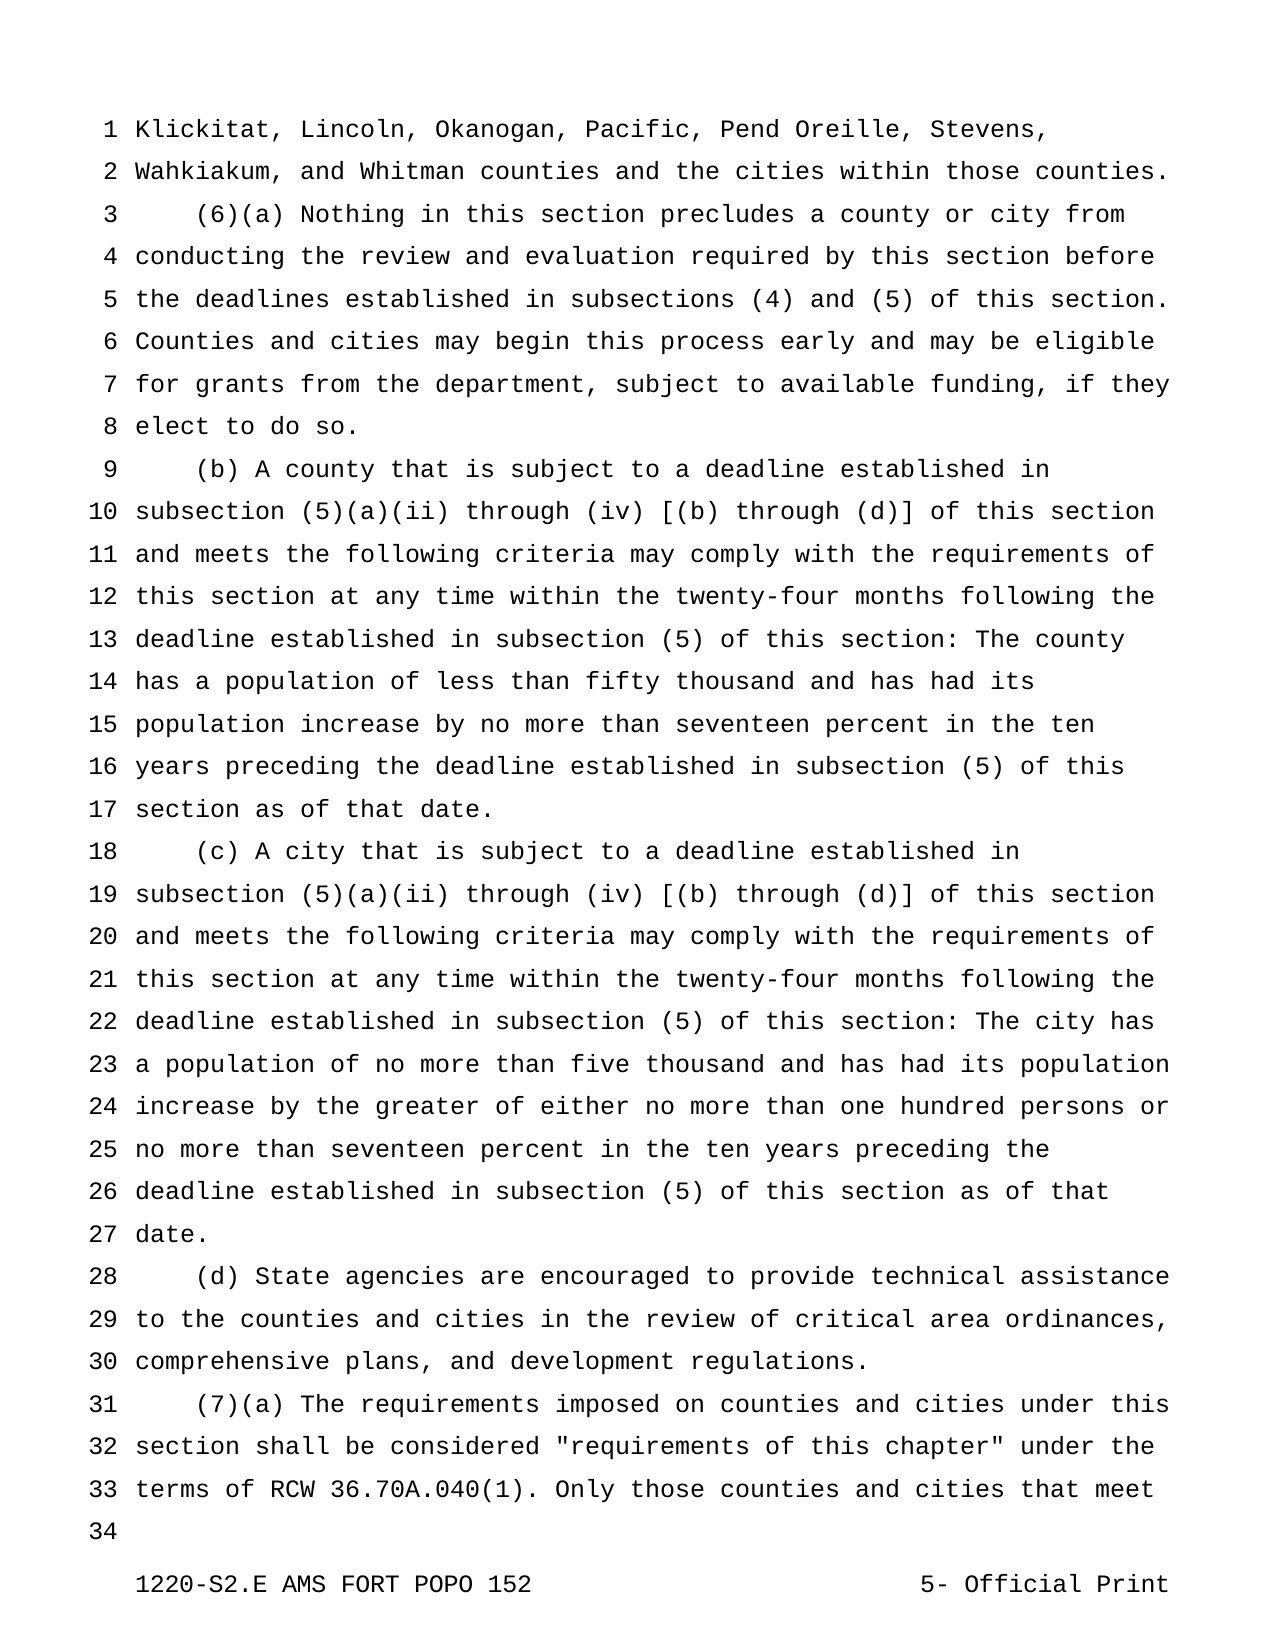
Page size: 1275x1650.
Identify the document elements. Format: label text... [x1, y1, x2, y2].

text (b) A county that is subject to a deadline established in subsection (5)(a)(ii) through (iv) [(b) through (d)] of this section and meets the following criteria may comply with the requirements of this section at any time within the twenty-four months following the deadline established in subsection (5) of this section: The county has a population of less than fifty thousand and has had its population increase by no more than seventeen percent in the ten years preceding the deadline established in subsection (5) of this section as of that date. [135, 443, 1170, 826]
text (d) State agencies are encouraged to provide technical assistance to the counties and cities in the review of critical area ordinances, comprehensive plans, and development regulations. [135, 1251, 1170, 1378]
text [135, 103, 1170, 188]
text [135, 1378, 1170, 1506]
text (c) A city that is subject to a deadline established in subsection (5)(a)(ii) through (iv) [(b) through (d)] of this section and meets the following criteria may comply with the requirements of this section at any time within the twenty-four months following the deadline established in subsection (5) of this section: The city has a population of no more than five thousand and has had its population increase by the greater of either no more than one hundred persons or no more than seventeen percent in the ten years preceding the deadline established in subsection (5) of this section as of that date. [135, 826, 1170, 1251]
text (6)(a) Nothing in this section precludes a county or city from conducting the review and evaluation required by this section before the deadlines established in subsections (4) and (5) of this section. Counties and cities may begin this process early and may be eligible for grants from the department, subject to available funding, if they elect to do so. [135, 188, 1170, 443]
